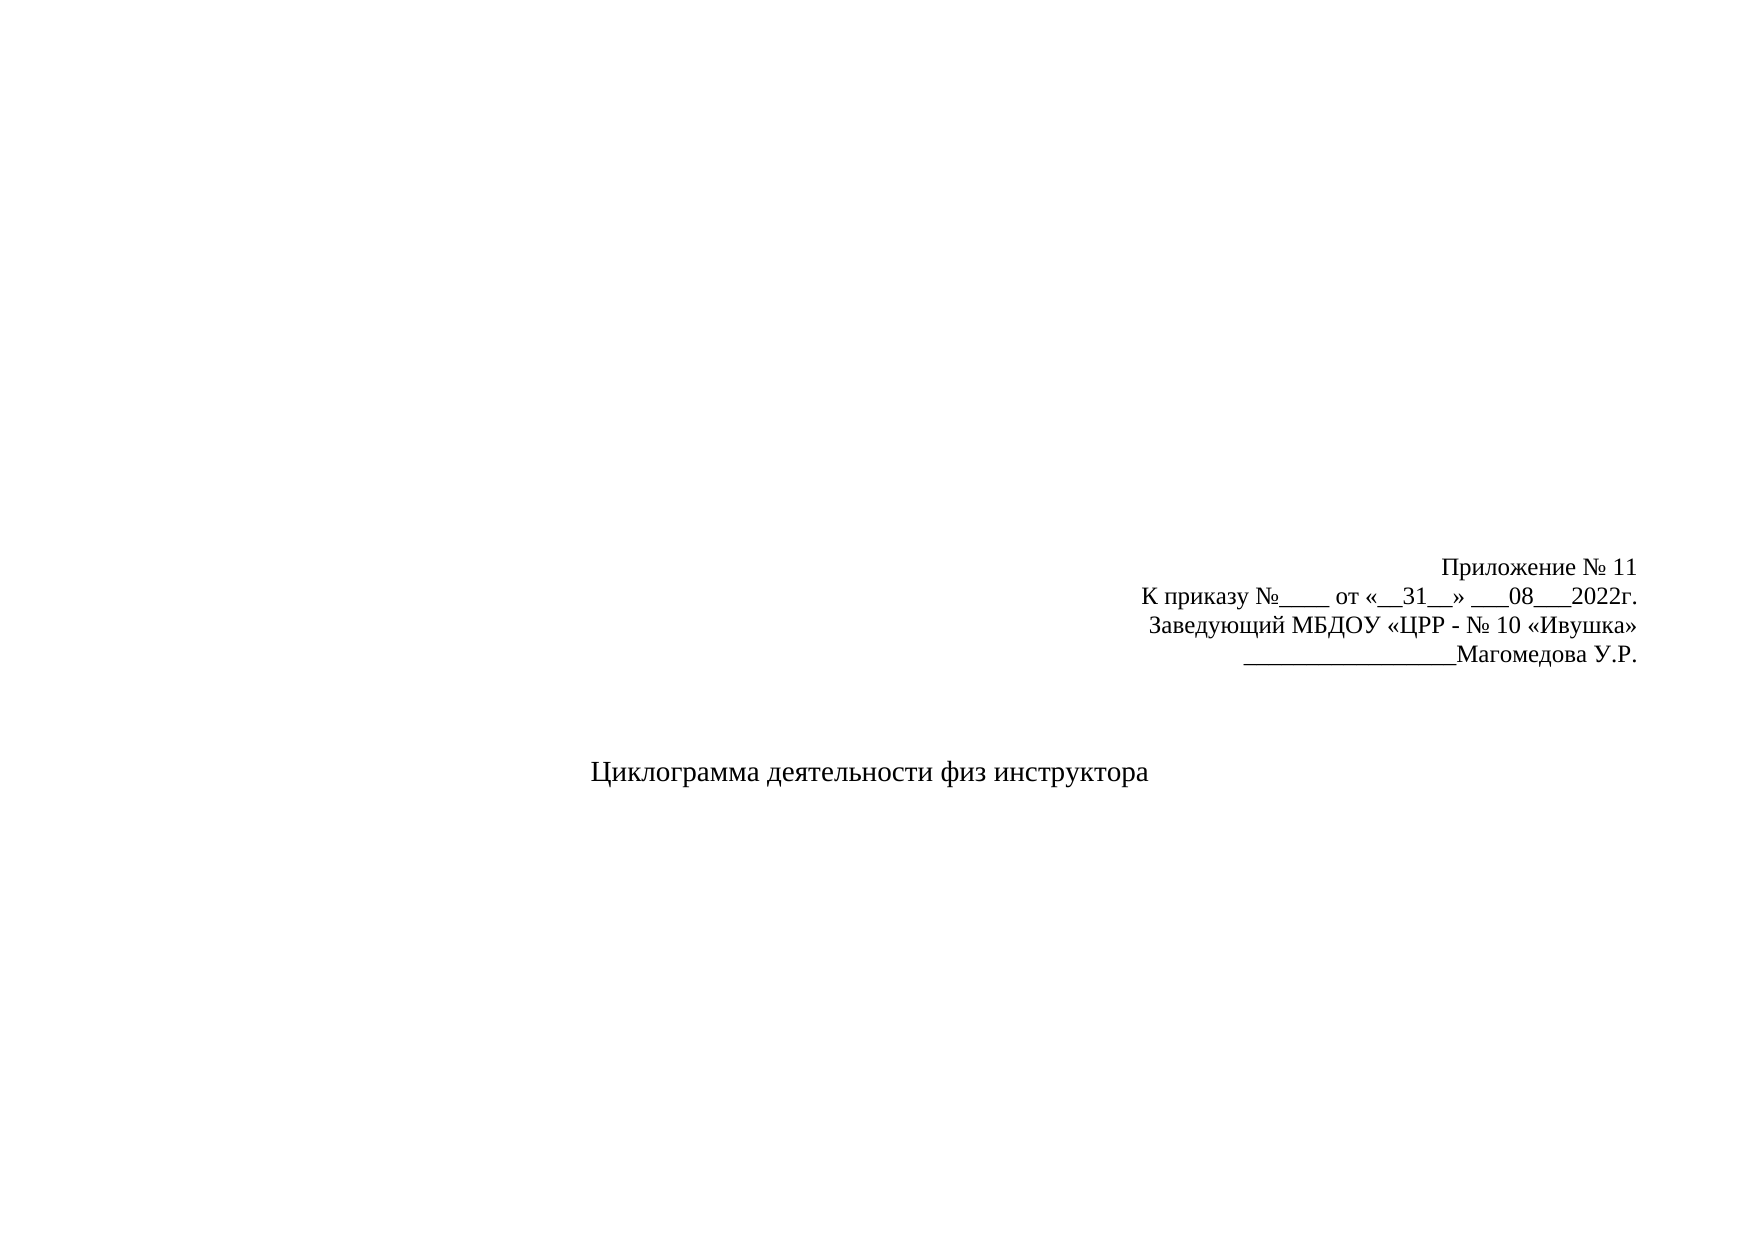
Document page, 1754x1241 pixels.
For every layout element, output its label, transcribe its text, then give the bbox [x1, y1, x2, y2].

text Приложение № 11 [103, 552, 1637, 581]
text _________________Магомедова У.Р. [103, 639, 1637, 667]
text Циклограмма деятельности физ инструктора [103, 754, 1636, 788]
text Заведующий МБДОУ «ЦРР - № 10 «Ивушка» [103, 610, 1637, 639]
text К приказу №____ от «__31__» ___08___2022г. [103, 581, 1638, 610]
